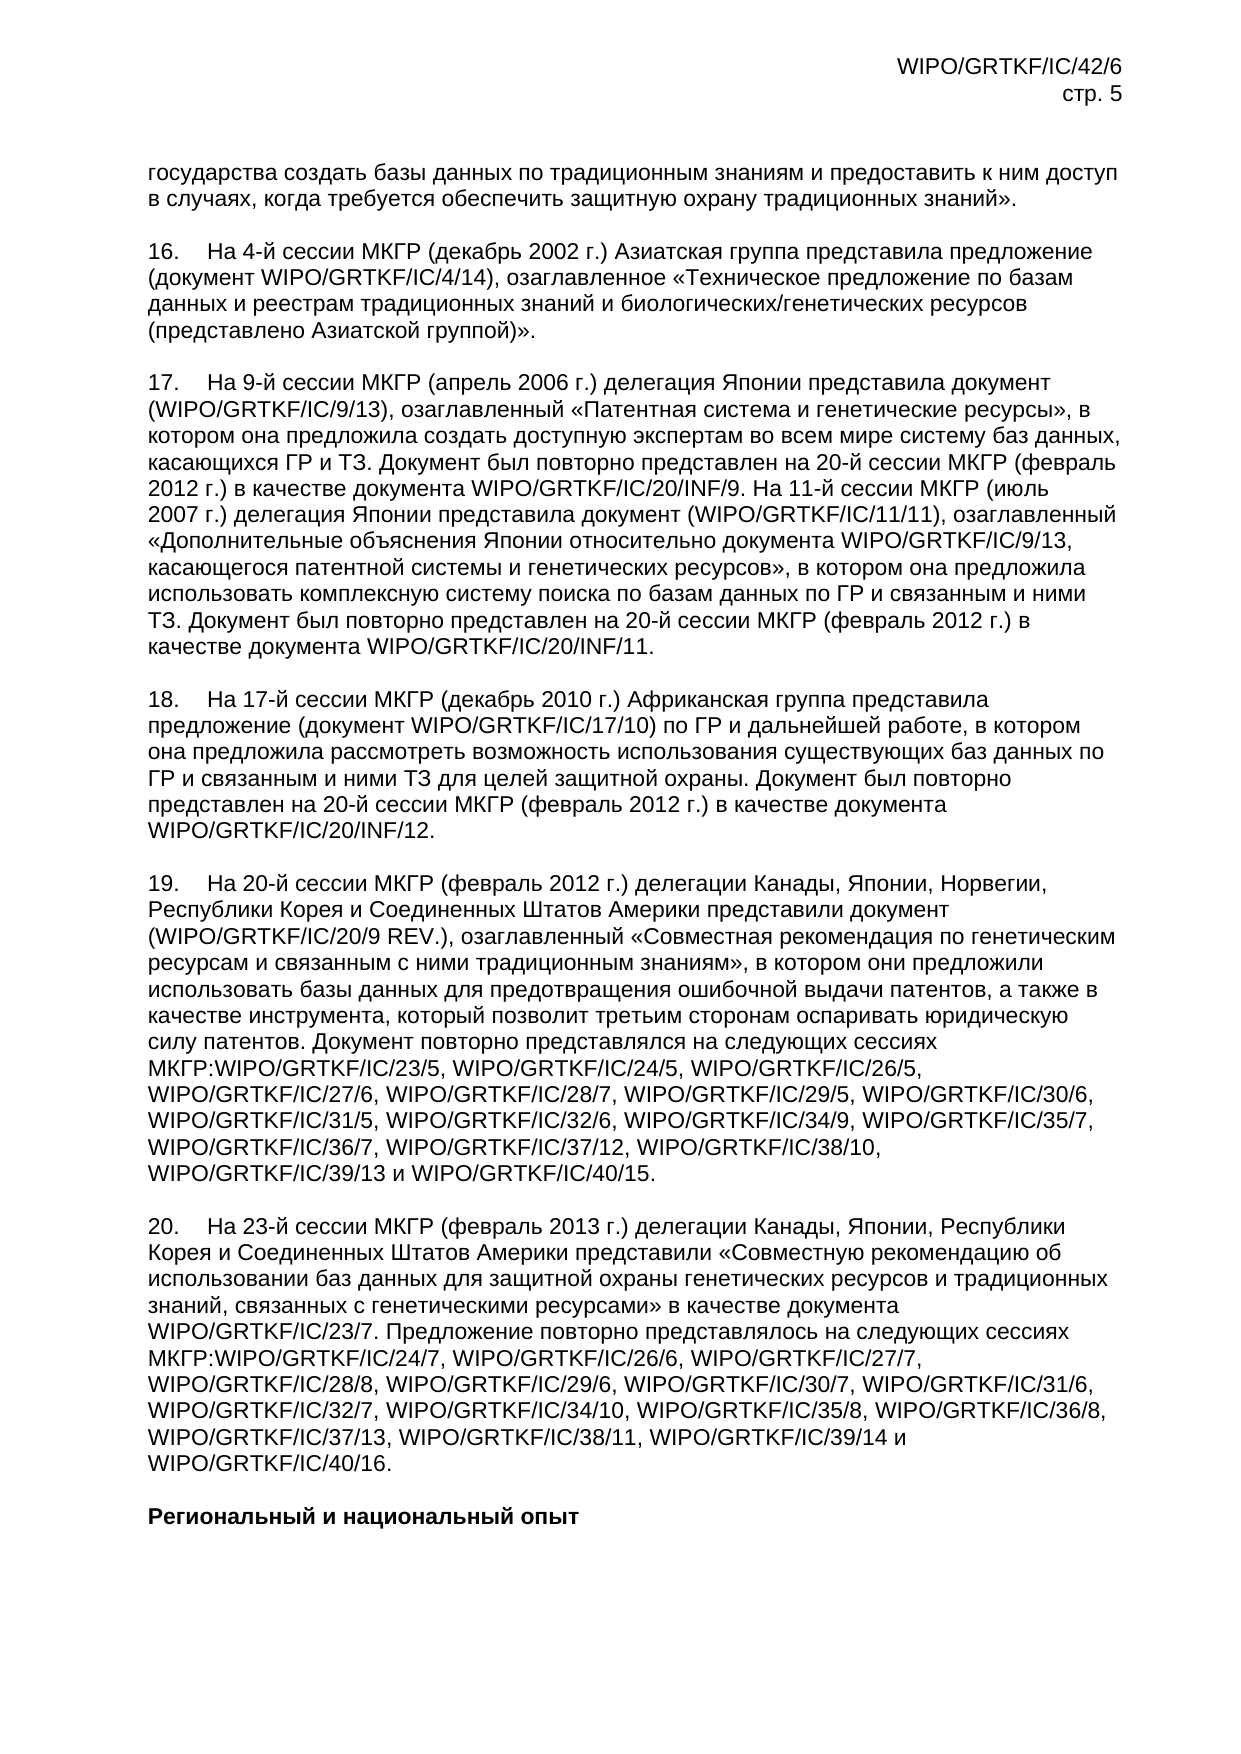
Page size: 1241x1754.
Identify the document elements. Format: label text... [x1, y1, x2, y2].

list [148, 158, 1122, 211]
list На 17-й сессии МКГР (декабрь 2010 г.) Африканская группа представила предложение (документ WIPO/GRTKF/IC/17/10) по ГР и дальнейшей работе, в котором она предложила рассмотреть возможность использования существующих баз данных по ГР и связанным и ними ТЗ для целей защитной охраны. Документ был повторно представлен на 20-й сессии МКГР (февраль 2012 г.) в качестве документа WIPO/GRTKF/IC/20/INF/12. [148, 686, 1122, 844]
list На 4-й сессии МКГР (декабрь 2002 г.) Азиатская группа представила предложение (документ WIPO/GRTKF/IC/4/14), озаглавленное «Техническое предложение по базам данных и реестрам традиционных знаний и биологических/генетических ресурсов (представлено Азиатской группой)». [148, 238, 1122, 343]
text Региональный и национальный опыт [148, 1503, 1122, 1529]
list На 20-й сессии МКГР (февраль 2012 г.) делегации Канады, Японии, Норвегии, Республики Корея и Соединенных Штатов Америки представили документ (WIPO/GRTKF/IC/20/9 REV.), озаглавленный «Совместная рекомендация по генетическим ресурсам и связанным с ними традиционным знаниям», в котором они предложили использовать базы данных для предотвращения ошибочной выдачи патентов, а также в качестве инструмента, который позволит третьим сторонам оспаривать юридическую силу патентов. Документ повторно представлялся на следующих сессиях МКГР:WIPO/GRTKF/IC/23/5, WIPO/GRTKF/IC/24/5, WIPO/GRTKF/IC/26/5, WIPO/GRTKF/IC/27/6, WIPO/GRTKF/IC/28/7, WIPO/GRTKF/IC/29/5, WIPO/GRTKF/IC/30/6, WIPO/GRTKF/IC/31/5, WIPO/GRTKF/IC/32/6, WIPO/GRTKF/IC/34/9, WIPO/GRTKF/IC/35/7, WIPO/GRTKF/IC/36/7, WIPO/GRTKF/IC/37/12, WIPO/GRTKF/IC/38/10, WIPO/GRTKF/IC/39/13 и WIPO/GRTKF/IC/40/15. [148, 870, 1122, 1186]
list На 9-й сессии МКГР (апрель 2006 г.) делегация Японии представила документ (WIPO/GRTKF/IC/9/13), озаглавленный «Патентная система и генетические ресурсы», в котором она предложила создать доступную экспертам во всем мире систему баз данных, касающихся ГР и ТЗ. Документ был повторно представлен на 20-й сессии МКГР (февраль 2012 г.) в качестве документа WIPO/GRTKF/IC/20/INF/9. На 11-й сессии МКГР (июль 2007 г.) делегация Японии представила документ (WIPO/GRTKF/IC/11/11), озаглавленный «Дополнительные объяснения Японии относительно документа WIPO/GRTKF/IC/9/13, касающегося патентной системы и генетических ресурсов», в котором она предложила использовать комплексную систему поиска по базам данных по ГР и связанным и ними ТЗ. Документ был повторно представлен на 20-й сессии МКГР (февраль 2012 г.) в качестве документа WIPO/GRTKF/IC/20/INF/11. [148, 369, 1122, 659]
list На 23-й сессии МКГР (февраль 2013 г.) делегации Канады, Японии, Республики Корея и Соединенных Штатов Америки представили «Совместную рекомендацию об использовании баз данных для защитной охраны генетических ресурсов и традиционных знаний, связанных с генетическими ресурсами» в качестве документа WIPO/GRTKF/IC/23/7. Предложение повторно представлялось на следующих сессиях МКГР:WIPO/GRTKF/IC/24/7, WIPO/GRTKF/IC/26/6, WIPO/GRTKF/IC/27/7, WIPO/GRTKF/IC/28/8, WIPO/GRTKF/IC/29/6, WIPO/GRTKF/IC/30/7, WIPO/GRTKF/IC/31/6, WIPO/GRTKF/IC/32/7, WIPO/GRTKF/IC/34/10, WIPO/GRTKF/IC/35/8, WIPO/GRTKF/IC/36/8, WIPO/GRTKF/IC/37/13, WIPO/GRTKF/IC/38/11, WIPO/GRTKF/IC/39/14 и WIPO/GRTKF/IC/40/16. [148, 1213, 1122, 1476]
